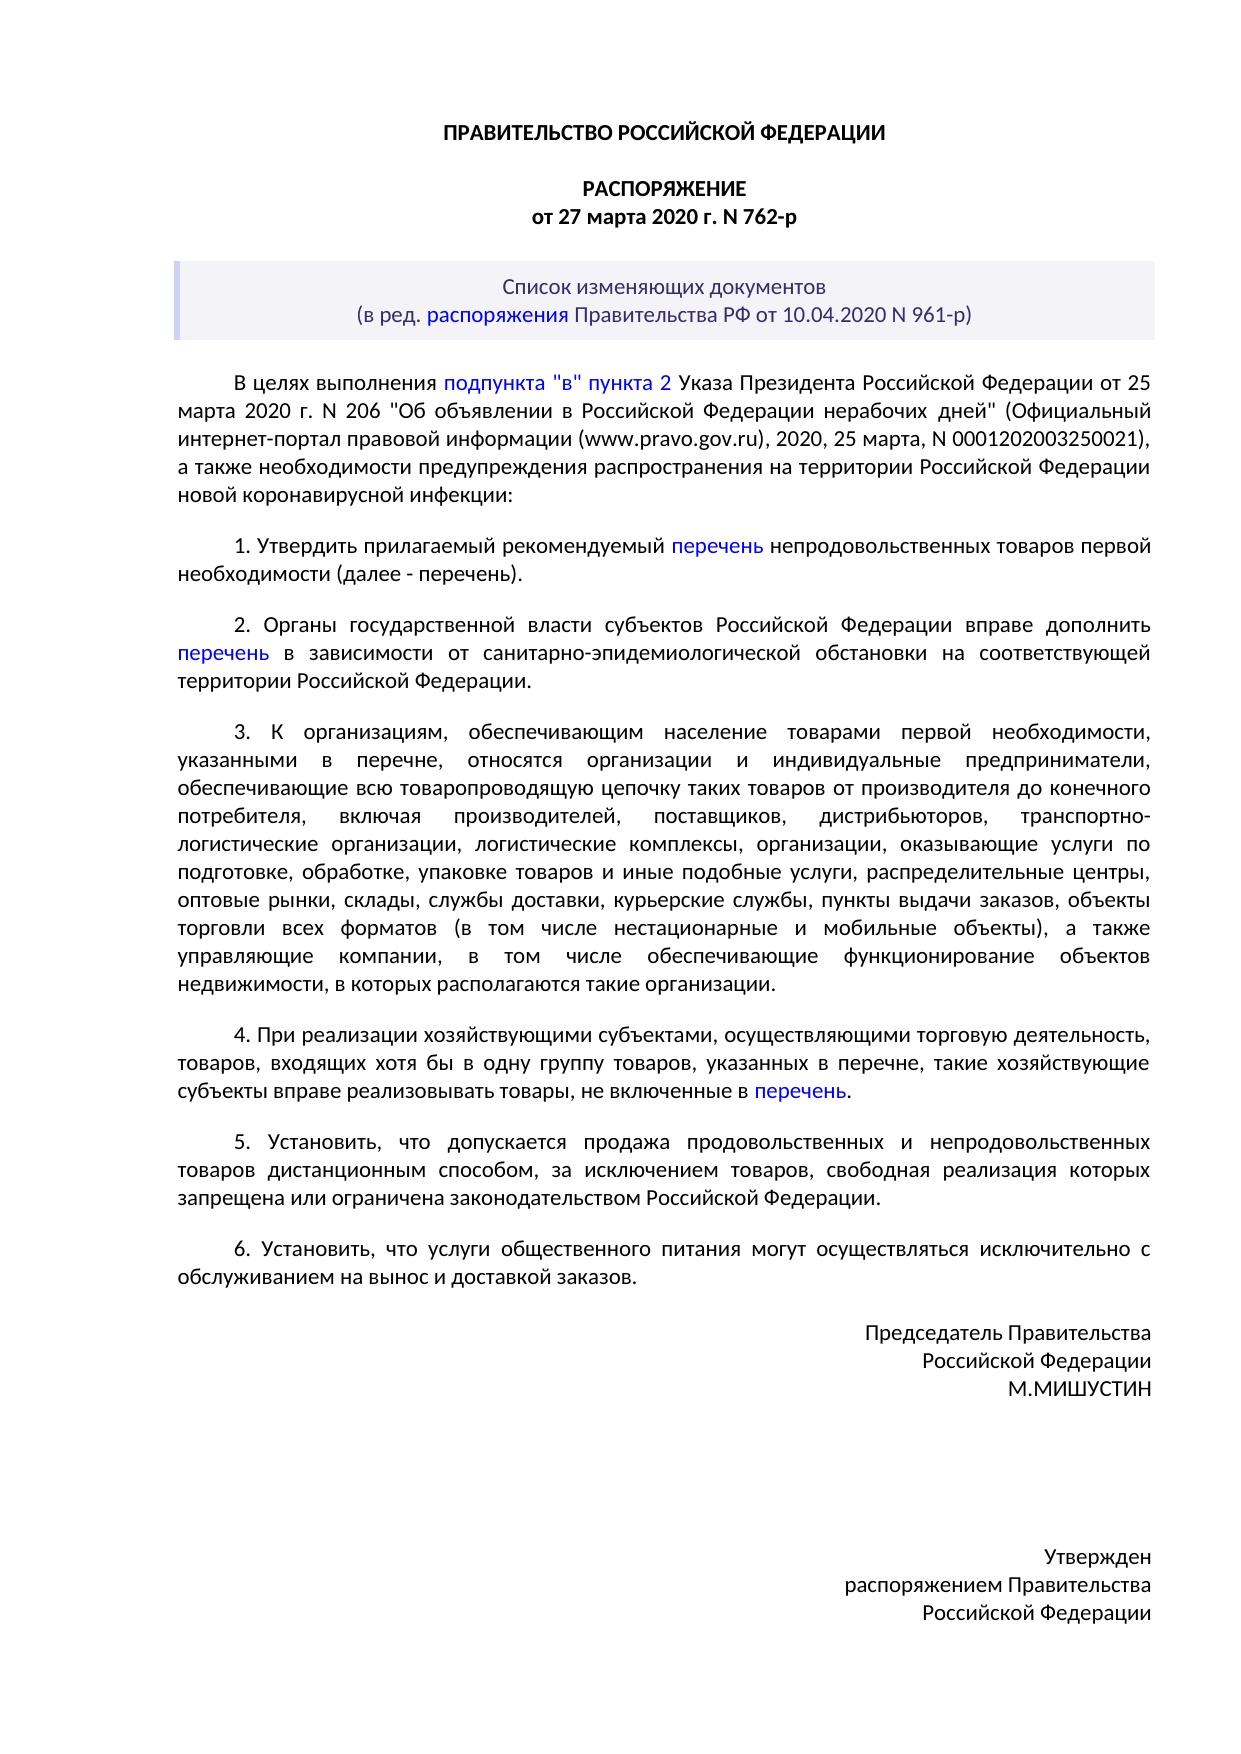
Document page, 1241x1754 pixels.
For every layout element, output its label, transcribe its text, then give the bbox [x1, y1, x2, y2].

text 2. Органы государственной власти субъектов Российской Федерации вправе дополнить перечень в зависимости от санитарно-эпидемиологической обстановки на соответствующей территории Российской Федерации. [177, 610, 1152, 694]
text Российской Федерации [177, 1346, 1152, 1374]
text Утвержден [177, 1542, 1152, 1570]
text распоряжением Правительства [177, 1570, 1152, 1598]
title ПРАВИТЕЛЬСТВО РОССИЙСКОЙ ФЕДЕРАЦИИ [177, 118, 1152, 146]
text В целях выполнения подпункта "в" пункта 2 Указа Президента Российской Федерации от 25 марта 2020 г. N 206 "Об объявлении в Российской Федерации нерабочих дней" (Официальный интернет-портал правовой информации (www.pravo.gov.ru), 2020, 25 марта, N 0001202003250021), а также необходимости предупреждения распространения на территории Российской Федерации новой коронавирусной инфекции: [177, 368, 1152, 508]
text Российской Федерации [177, 1598, 1152, 1626]
text М.МИШУСТИН [177, 1374, 1152, 1402]
text 6. Установить, что услуги общественного питания могут осуществляться исключительно с обслуживанием на вынос и доставкой заказов. [177, 1234, 1152, 1290]
text 5. Установить, что допускается продажа продовольственных и непродовольственных товаров дистанционным способом, за исключением товаров, свободная реализация которых запрещена или ограничена законодательством Российской Федерации. [177, 1127, 1152, 1211]
title от 27 марта 2020 г. N 762-р [177, 202, 1152, 230]
text 3. К организациям, обеспечивающим население товарами первой необходимости, указанными в перечне, относятся организации и индивидуальные предприниматели, обеспечивающие всю товаропроводящую цепочку таких товаров от производителя до конечного потребителя, включая производителей, поставщиков, дистрибьюторов, транспортно-логистические организации, логистические комплексы, организации, оказывающие услуги по подготовке, обработке, упаковке товаров и иные подобные услуги, распределительные центры, оптовые рынки, склады, службы доставки, курьерские службы, пункты выдачи заказов, объекты торговли всех форматов (в том числе нестационарные и мобильные объекты), а также управляющие компании, в том числе обеспечивающие функционирование объектов недвижимости, в которых располагаются такие организации. [177, 717, 1152, 997]
text 1. Утвердить прилагаемый рекомендуемый перечень непродовольственных товаров первой необходимости (далее - перечень). [177, 531, 1152, 587]
text 4. При реализации хозяйствующими субъектами, осуществляющими торговую деятельность, товаров, входящих хотя бы в одну группу товаров, указанных в перечне, такие хозяйствующие субъекты вправе реализовывать товары, не включенные в перечень. [177, 1020, 1152, 1104]
title РАСПОРЯЖЕНИЕ [177, 174, 1152, 202]
table_header Список изменяющих документов (в ред. распоряжения Правительства РФ от 10.04.2020 N 961-р) [180, 261, 1149, 340]
text Председатель Правительства [177, 1318, 1152, 1346]
